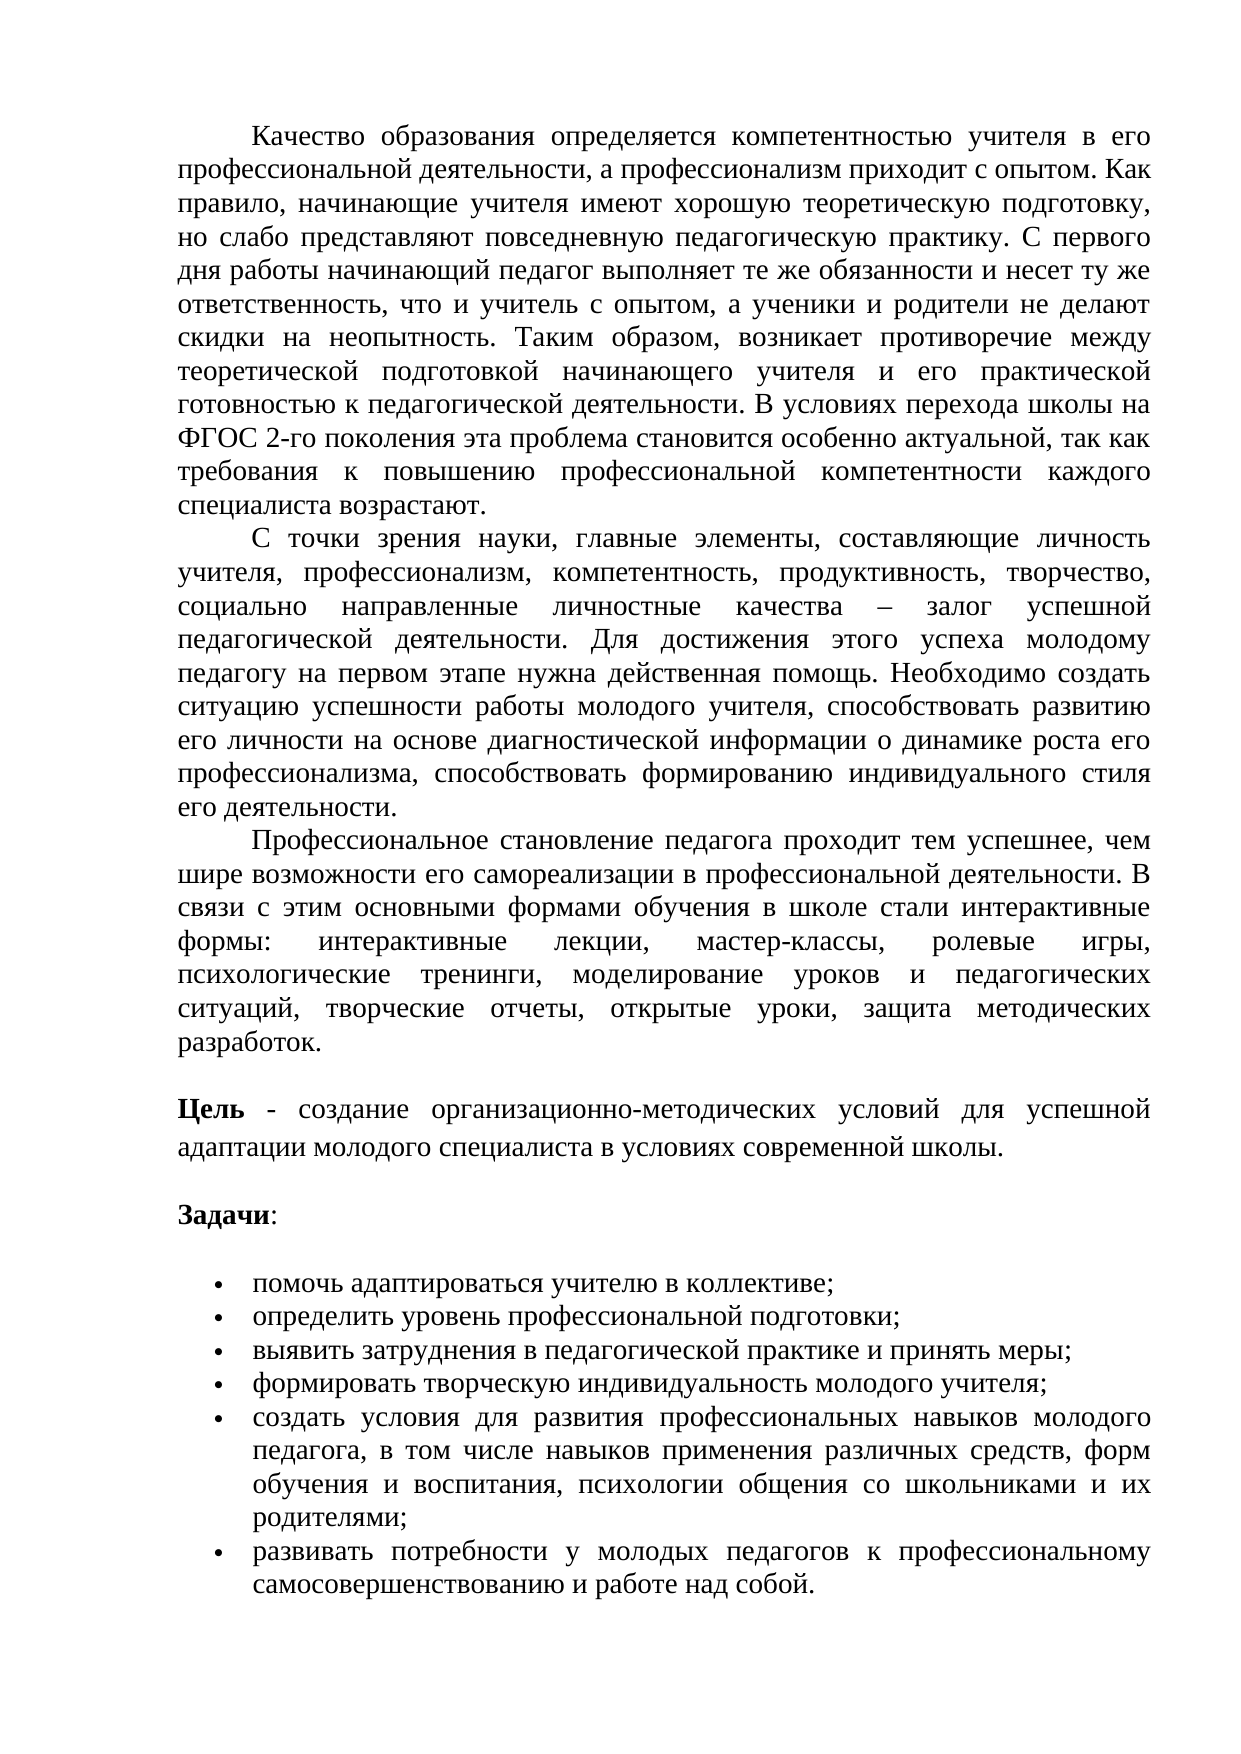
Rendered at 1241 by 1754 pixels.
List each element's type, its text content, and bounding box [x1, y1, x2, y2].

text Профессиональное становление педагога проходит тем успешнее, чем шире возможности его самореализации в профессиональной деятельности. В связи с этим основными формами обучения в школе стали интерактивные формы: интерактивные лекции, мастер-классы, ролевые игры, психологические тренинги, моделирование уроков и педагогических ситуаций, творческие отчеты, открытые уроки, защита методических разработок. [177, 822, 1152, 1057]
text Качество образования определяется компетентностью учителя в его профессиональной деятельности, а профессионализм приходит с опытом. Как правило, начинающие учителя имеют хорошую теоретическую подготовку, но слабо представляют повседневную педагогическую практику. С первого дня работы начинающий педагог выполняет те же обязанности и несет ту же ответственность, что и учитель с опытом, а ученики и родители не делают скидки на неопытность. Таким образом, возникает противоречие между теоретической подготовкой начинающего учителя и его практической готовностью к педагогической деятельности. В условиях перехода школы на ФГОС 2-го поколения эта проблема становится особенно актуальной, так как требования к повышению профессиональной компетентности каждого специалиста возрастают. [177, 118, 1152, 521]
list выявить затруднения в педагогической практике и принять меры; [215, 1332, 1152, 1365]
list помочь адаптироваться учителю в коллективе; [215, 1265, 1152, 1298]
text Цель - создание организационно-методических условий для успешной адаптации молодого специалиста в условиях современной школы. [177, 1091, 1152, 1163]
list определить уровень профессиональной подготовки; [215, 1298, 1152, 1332]
text С точки зрения науки, главные элементы, составляющие личность учителя, профессионализм, компетентность, продуктивность, творчество, социально направленные личностные качества – залог успешной педагогической деятельности. Для достижения этого успеха молодому педагогу на первом этапе нужна действенная помощь. Необходимо создать ситуацию успешности работы молодого учителя, способствовать развитию его личности на основе диагностической информации о динамике роста его профессионализма, способствовать формированию индивидуального стиля его деятельности. [177, 521, 1152, 822]
list создать условия для развития профессиональных навыков молодого педагога, в том числе навыков применения различных средств, форм обучения и воспитания, психологии общения со школьниками и их родителями; [215, 1399, 1152, 1533]
list формировать творческую индивидуальность молодого учителя; [215, 1365, 1152, 1399]
list развивать потребности у молодых педагогов к профессиональному самосовершенствованию и работе над собой. [215, 1533, 1152, 1600]
text Задачи: [177, 1197, 1152, 1231]
